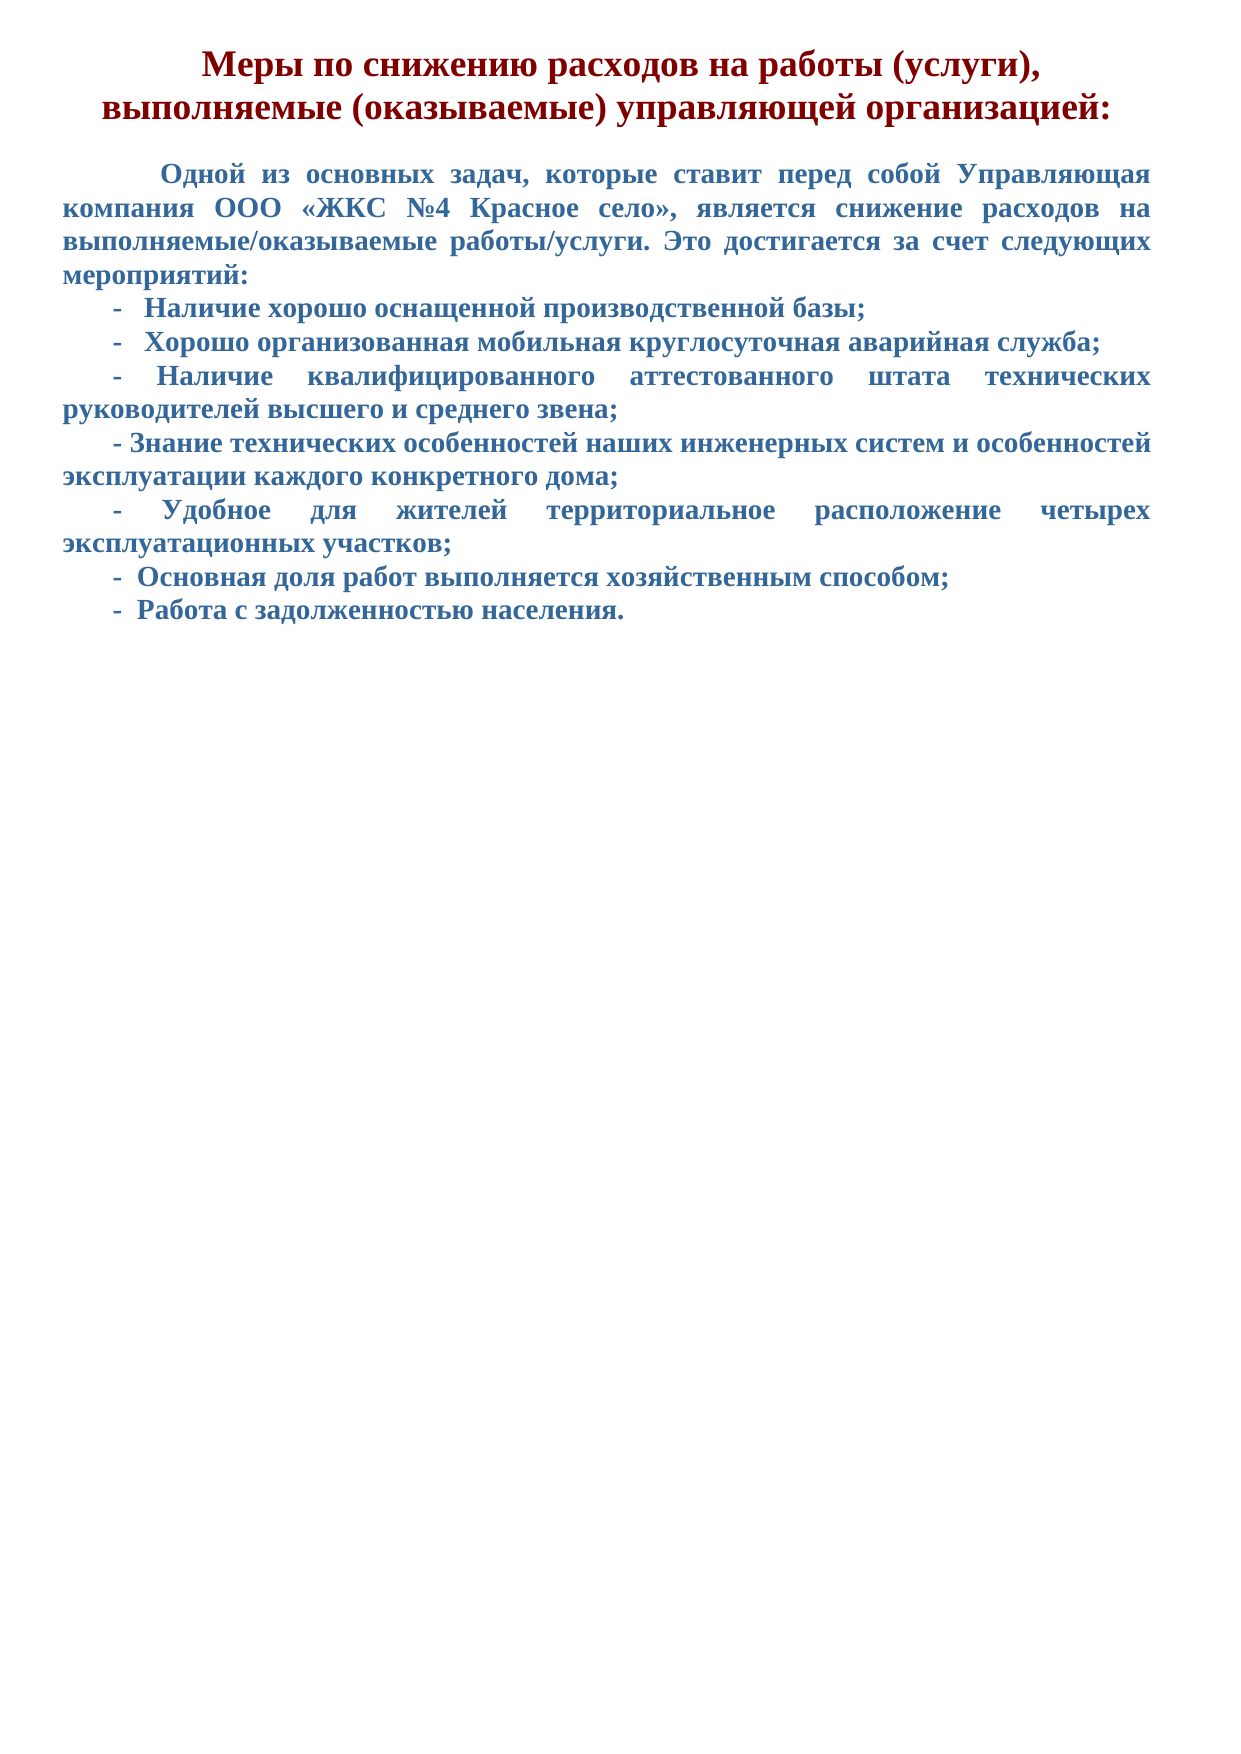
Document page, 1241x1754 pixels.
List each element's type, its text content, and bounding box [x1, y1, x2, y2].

text - Наличие квалифицированного аттестованного штата технических руководителей высшего и среднего звена; [62, 358, 1152, 425]
text - Хорошо организованная мобильная круглосуточная аварийная служба; [62, 324, 1152, 358]
text Меры по снижению расходов на работы (услуги), выполняемые (оказываемые) управляющей организацией: [62, 41, 1152, 128]
text Одной из основных задач, которые ставит перед собой Управляющая компания ООО «ЖКС №4 Красное село», является снижение расходов на выполняемые/оказываемые работы/услуги. Это достигается за счет следующих мероприятий: [62, 156, 1152, 291]
text - Работа с задолженностью населения. [62, 592, 1152, 626]
text - Наличие хорошо оснащенной производственной базы; [62, 291, 1152, 324]
text - Удобное для жителей территориальное расположение четырех эксплуатационных участков; [62, 492, 1152, 559]
text - Знание технических особенностей наших инженерных систем и особенностей эксплуатации каждого конкретного дома; [62, 425, 1152, 492]
text - Основная доля работ выполняется хозяйственным способом; [62, 559, 1152, 592]
